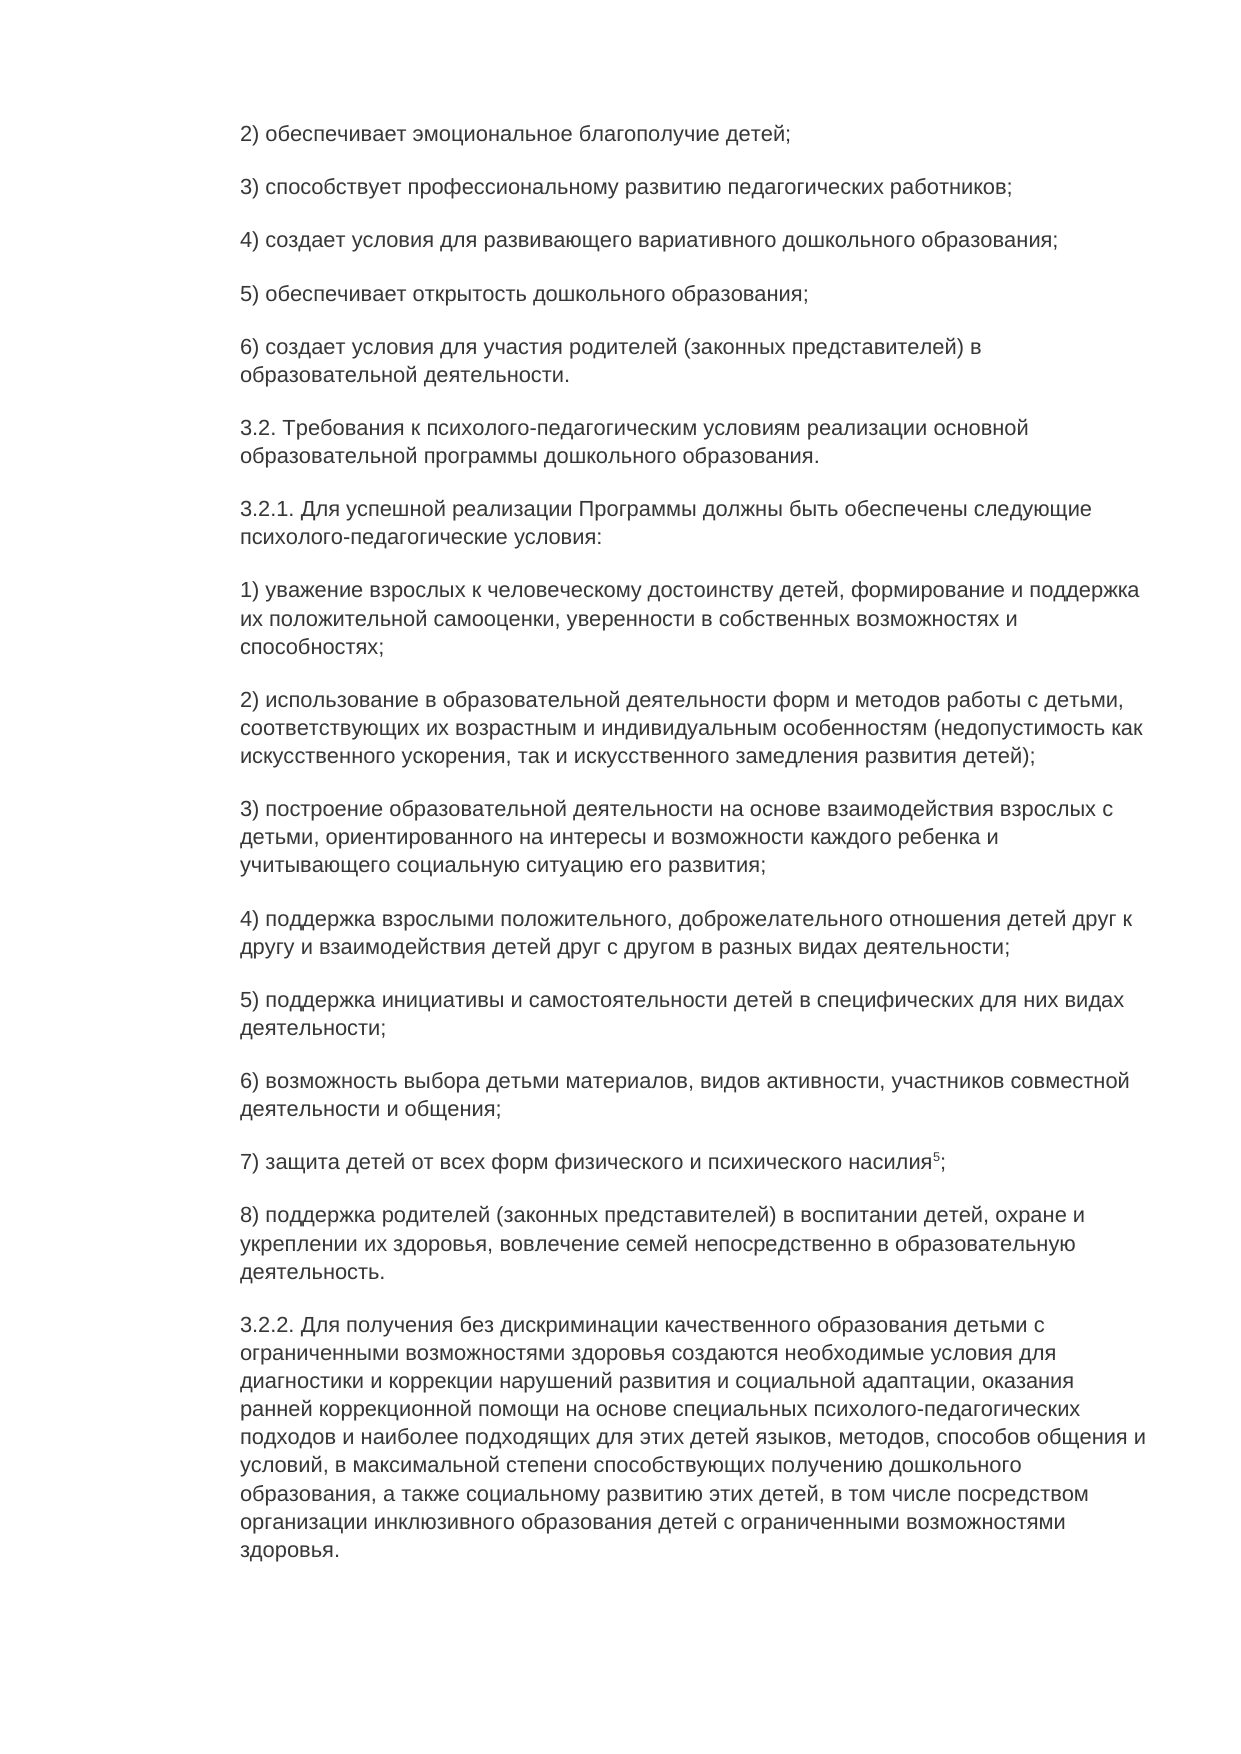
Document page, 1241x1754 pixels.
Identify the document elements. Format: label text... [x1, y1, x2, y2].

text 2) использование в образовательной деятельности форм и методов работы с детьми, соответствующих их возрастным и индивидуальным особенностям (недопустимость как искусственного ускорения, так и искусственного замедления развития детей); [240, 684, 1152, 768]
text 6) возможность выбора детьми материалов, видов активности, участников совместной деятельности и общения; [240, 1065, 1152, 1121]
text 5) поддержка инициативы и самостоятельности детей в специфических для них видах деятельности; [240, 984, 1152, 1040]
text 6) создает условия для участия родителей (законных представителей) в образовательной деятельности. [240, 331, 1152, 387]
text 7) защита детей от всех форм физического и психического насилия5; [240, 1146, 1152, 1174]
text 3.2.2. Для получения без дискриминации качественного образования детьми с ограниченными возможностями здоровья создаются необходимые условия для диагностики и коррекции нарушений развития и социальной адаптации, оказания ранней коррекционной помощи на основе специальных психолого-педагогических подходов и наиболее подходящих для этих детей языков, методов, способов общения и условий, в максимальной степени способствующих получению дошкольного образования, а также социальному развитию этих детей, в том числе посредством организации инклюзивного образования детей с ограниченными возможностями здоровья. [240, 1309, 1152, 1562]
text 3.2.1. Для успешной реализации Программы должны быть обеспечены следующие психолого-педагогические условия: [240, 493, 1152, 549]
text 1) уважение взрослых к человеческому достоинству детей, формирование и поддержка их положительной самооценки, уверенности в собственных возможностях и способностях; [240, 574, 1152, 659]
text 2) обеспечивает эмоциональное благополучие детей; [240, 118, 1152, 146]
text 4) поддержка взрослыми положительного, доброжелательного отношения детей друг к другу и взаимодействия детей друг с другом в разных видах деятельности; [240, 902, 1152, 959]
text 5) обеспечивает открытость дошкольного образования; [240, 277, 1152, 306]
text 3) способствует профессиональному развитию педагогических работников; [240, 171, 1152, 199]
text 3) построение образовательной деятельности на основе взаимодействия взрослых с детьми, ориентированного на интересы и возможности каждого ребенка и учитывающего социальную ситуацию его развития; [240, 793, 1152, 877]
text 3.2. Требования к психолого-педагогическим условиям реализации основной образовательной программы дошкольного образования. [240, 412, 1152, 468]
text 8) поддержка родителей (законных представителей) в воспитании детей, охране и укреплении их здоровья, вовлечение семей непосредственно в образовательную деятельность. [240, 1199, 1152, 1284]
text 4) создает условия для развивающего вариативного дошкольного образования; [240, 224, 1152, 252]
